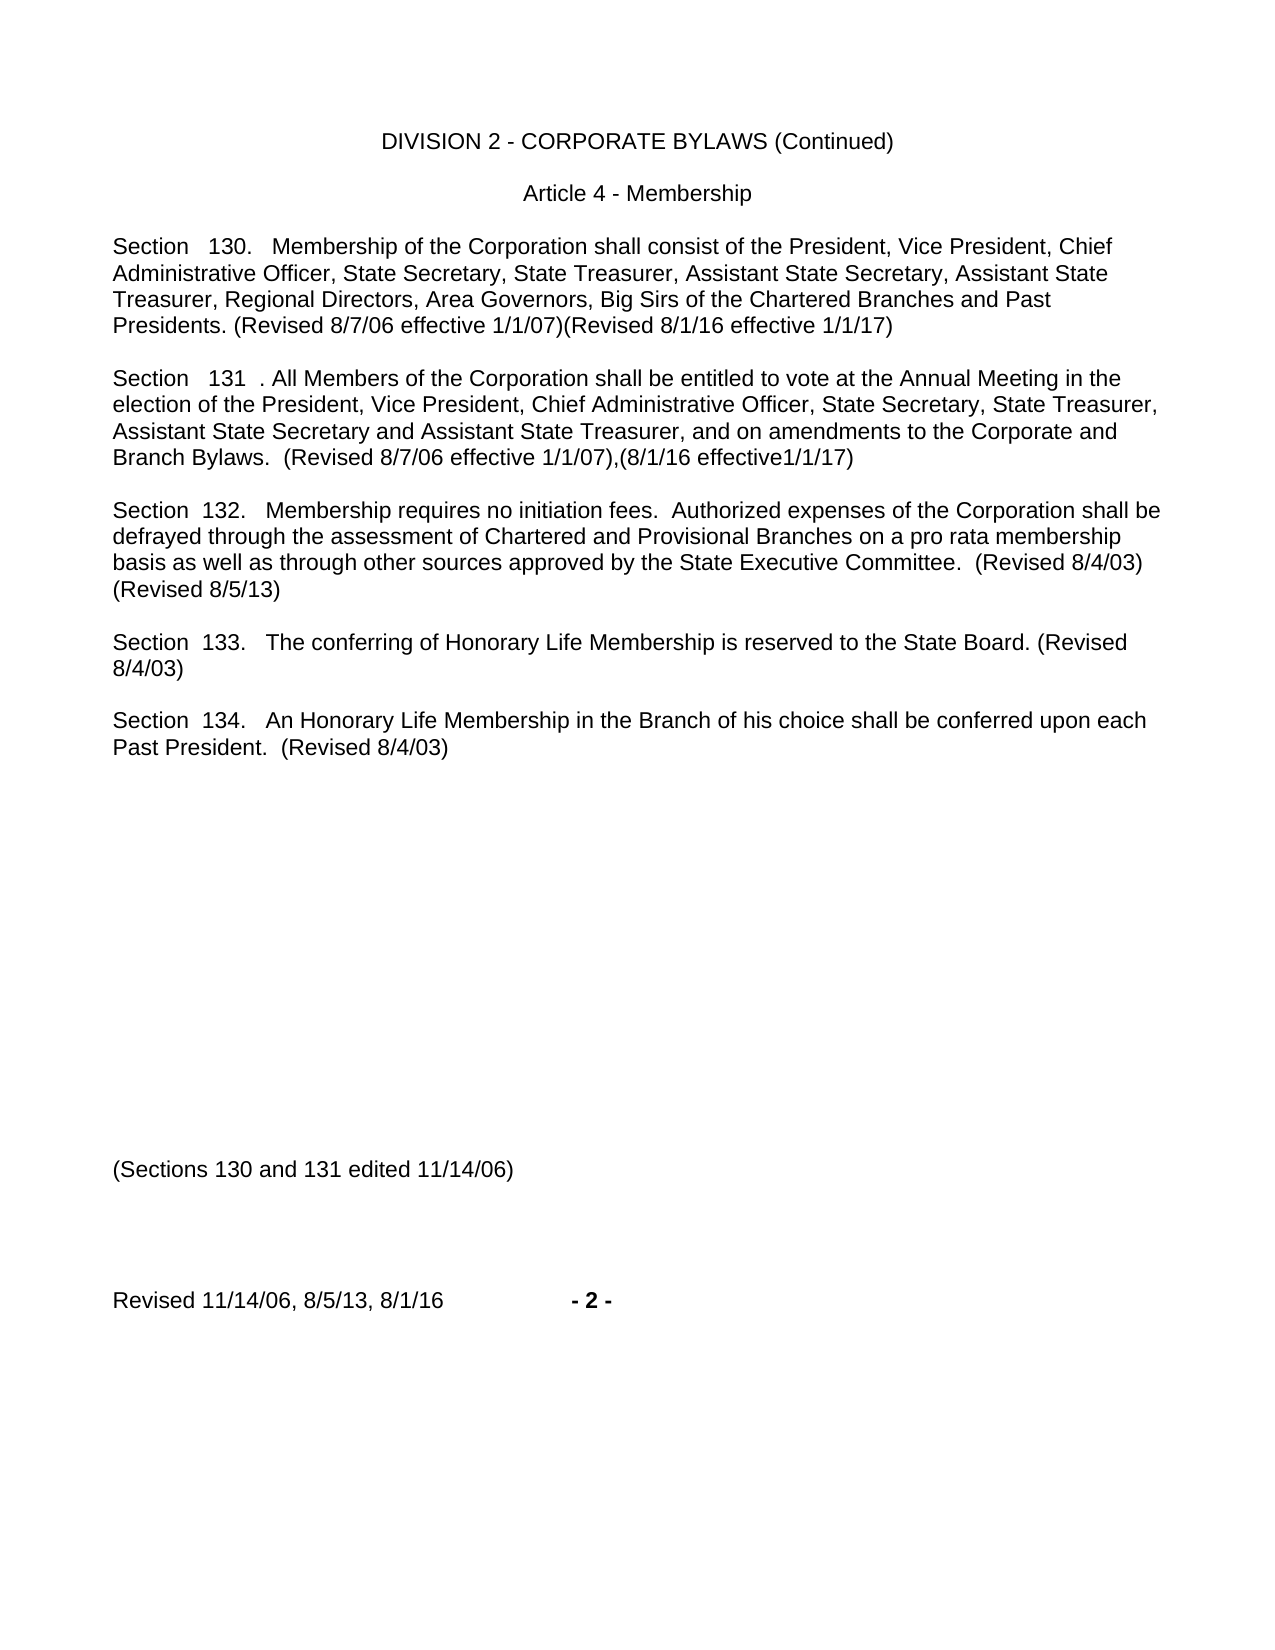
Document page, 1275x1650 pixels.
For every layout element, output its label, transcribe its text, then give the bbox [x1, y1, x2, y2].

text (Sections 130 and 131 edited 11/14/06) [112, 1156, 1162, 1182]
text DIVISION 2 - CORPORATE BYLAWS (Continued) [112, 128, 1162, 154]
text Section 132. Membership requires no initiation fees. Authorized expenses of the Corporation shall be defrayed through the assessment of Chartered and Provisional Branches on a pro rata membership basis as well as through other sources approved by the State Executive Committee. (Revised 8/4/03)(Revised 8/5/13) [112, 497, 1162, 602]
text Section 134. An Honorary Life Membership in the Branch of his choice shall be conferred upon each Past President. (Revised 8/4/03) [112, 707, 1162, 760]
text Section 131 . All Members of the Corporation shall be entitled to vote at the Annual Meeting in the election of the President, Vice President, Chief Administrative Officer, State Secretary, State Treasurer, Assistant State Secretary and Assistant State Treasurer, and on amendments to the Corporate and Branch Bylaws. (Revised 8/7/06 effective 1/1/07),(8/1/16 effective1/1/17) [112, 365, 1162, 470]
text Article 4 - Membership [112, 180, 1162, 207]
text Section 130. Membership of the Corporation shall consist of the President, Vice President, Chief Administrative Officer, State Secretary, State Treasurer, Assistant State Secretary, Assistant State Treasurer, Regional Directors, Area Governors, Big Sirs of the Chartered Branches and Past Presidents. (Revised 8/7/06 effective 1/1/07)(Revised 8/1/16 effective 1/1/17) [112, 233, 1162, 338]
text Revised 11/14/06, 8/5/13, 8/1/16 - 2 - [112, 1287, 1162, 1314]
text Section 133. The conferring of Honorary Life Membership is reserved to the State Board. (Revised 8/4/03) [112, 628, 1162, 681]
